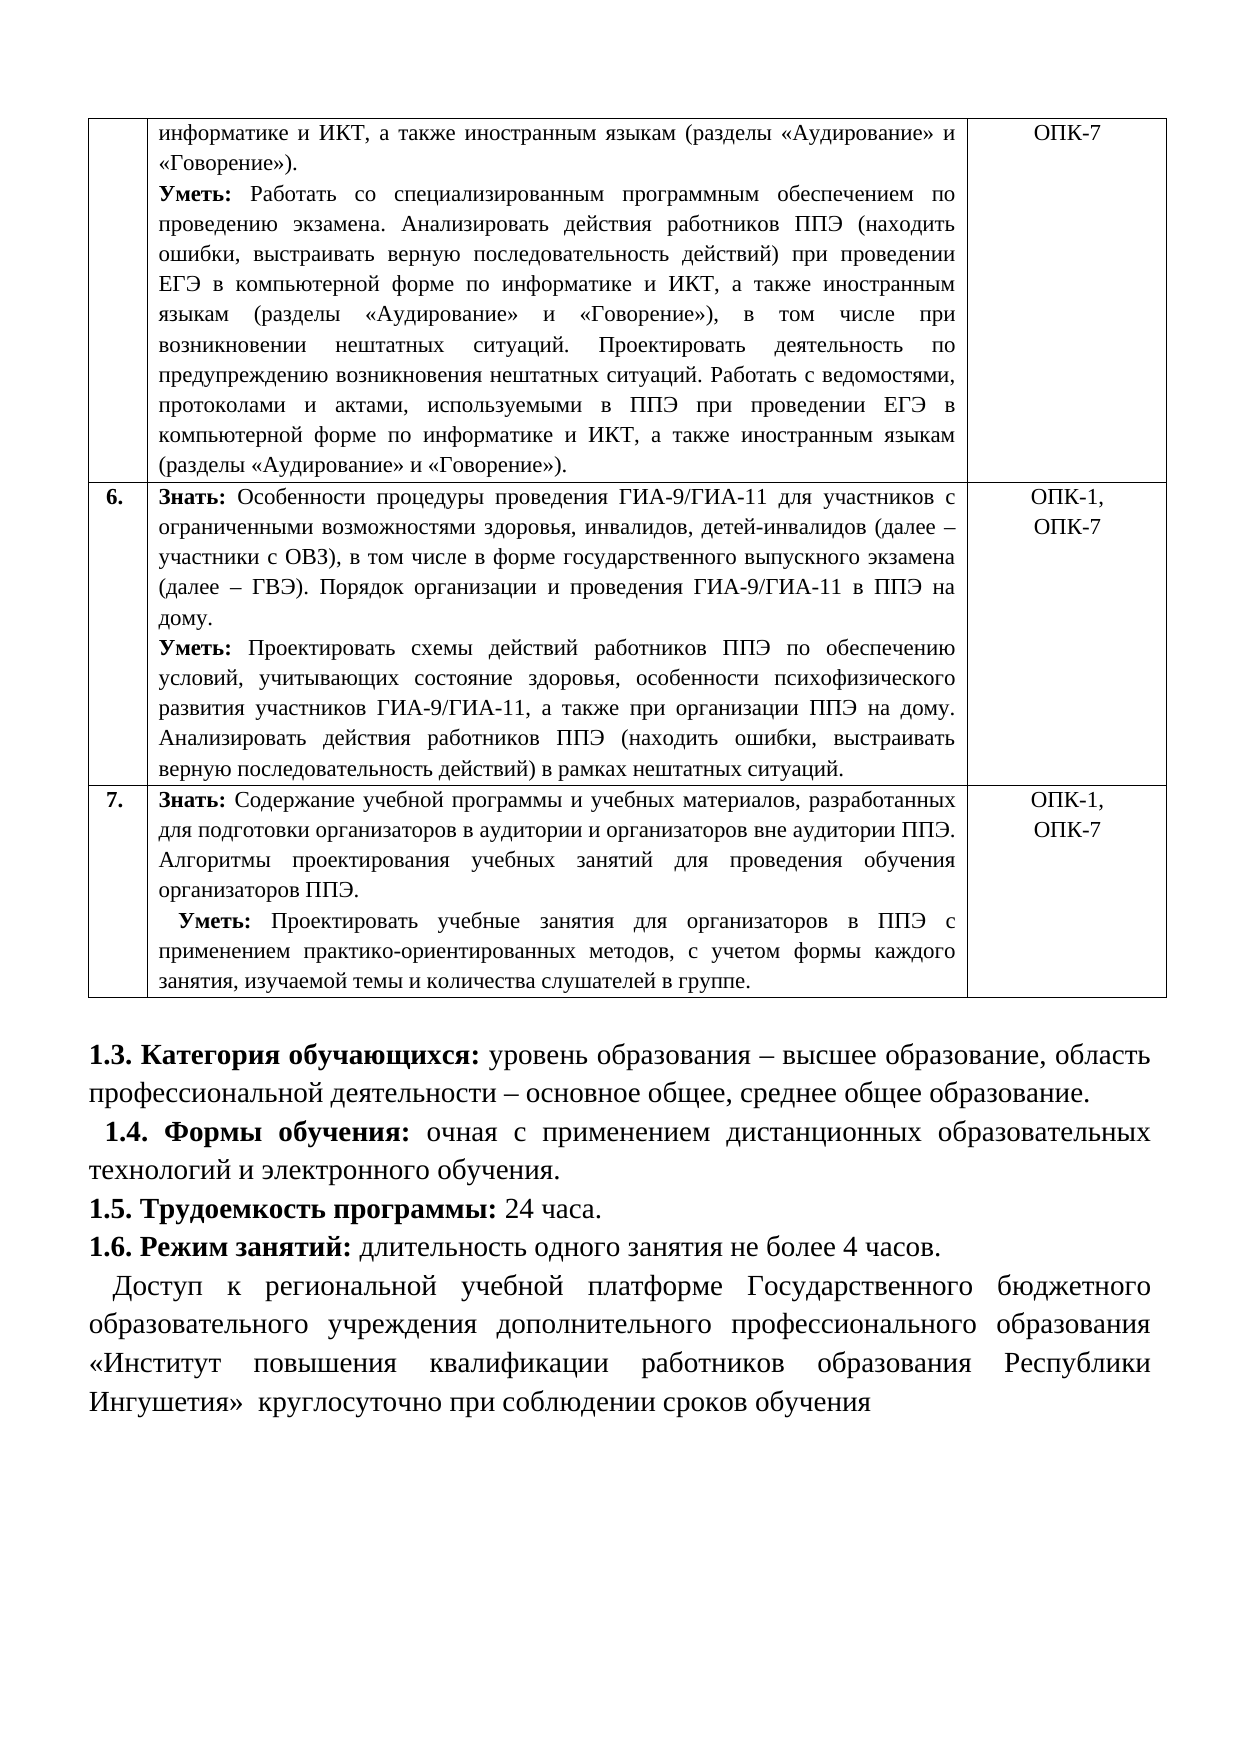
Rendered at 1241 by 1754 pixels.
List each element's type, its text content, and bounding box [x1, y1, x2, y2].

list 1.3. Категория обучающихся: уровень образования – высшее образование, область профессиональной деятельности – основное общее, среднее общее образование. [88, 1037, 1152, 1109]
table_cell ОПК-1, ОПК-7 [968, 119, 1166, 482]
table_cell ОПК-1, ОПК-7 [968, 786, 1166, 997]
table_cell [89, 119, 147, 482]
list Доступ к региональной учебной платформе Государственного бюджетного образовательного учреждения дополнительного профессионального образования «Институт повышения квалификации работников образования Республики Ингушетия» круглосуточно при соблюдении сроков обучения [88, 1268, 1152, 1417]
list 1.6. Режим занятий: длительность одного занятия не более 4 часов. [88, 1229, 1152, 1263]
list 1.4. Формы обучения: очная с применением дистанционных образовательных технологий и электронного обучения. [88, 1114, 1152, 1186]
table_cell Знать: Особенности процедуры проведения ГИА-9/ГИА-11 для участников с ограниченными возможностями здоровья, инвалидов, детей-инвалидов (далее – участники с ОВЗ), в том числе в форме государственного выпускного экзамена (далее – ГВЭ). Порядок организации и проведения ГИА-9/ГИА-11 в ППЭ на дому. Уметь: Проектировать схемы действий работников ППЭ по обеспечению условий, учитывающих состояние здоровья, особенности психофизического развития участников ГИА-9/ГИА-11, а также при организации ППЭ на дому. Анализировать действия работников ППЭ (находить ошибки, выстраивать верную последовательность действий) в рамках нештатных ситуаций. [148, 483, 967, 785]
table_cell ОПК-1, ОПК-7 [968, 483, 1166, 785]
table_cell Знать: Содержание учебной программы и учебных материалов, разработанных для подготовки организаторов в аудитории и организаторов вне аудитории ППЭ. Алгоритмы проектирования учебных занятий для проведения обучения организаторов ППЭ. Уметь: Проектировать учебные занятия для организаторов в ППЭ с применением практико-ориентированных методов, с учетом формы каждого занятия, изучаемой темы и количества слушателей в группе. [148, 786, 967, 997]
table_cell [148, 119, 967, 482]
list 1.5. Трудоемкость программы: 24 часа. [88, 1191, 1152, 1224]
table_cell [89, 483, 147, 785]
table_cell [89, 786, 147, 997]
